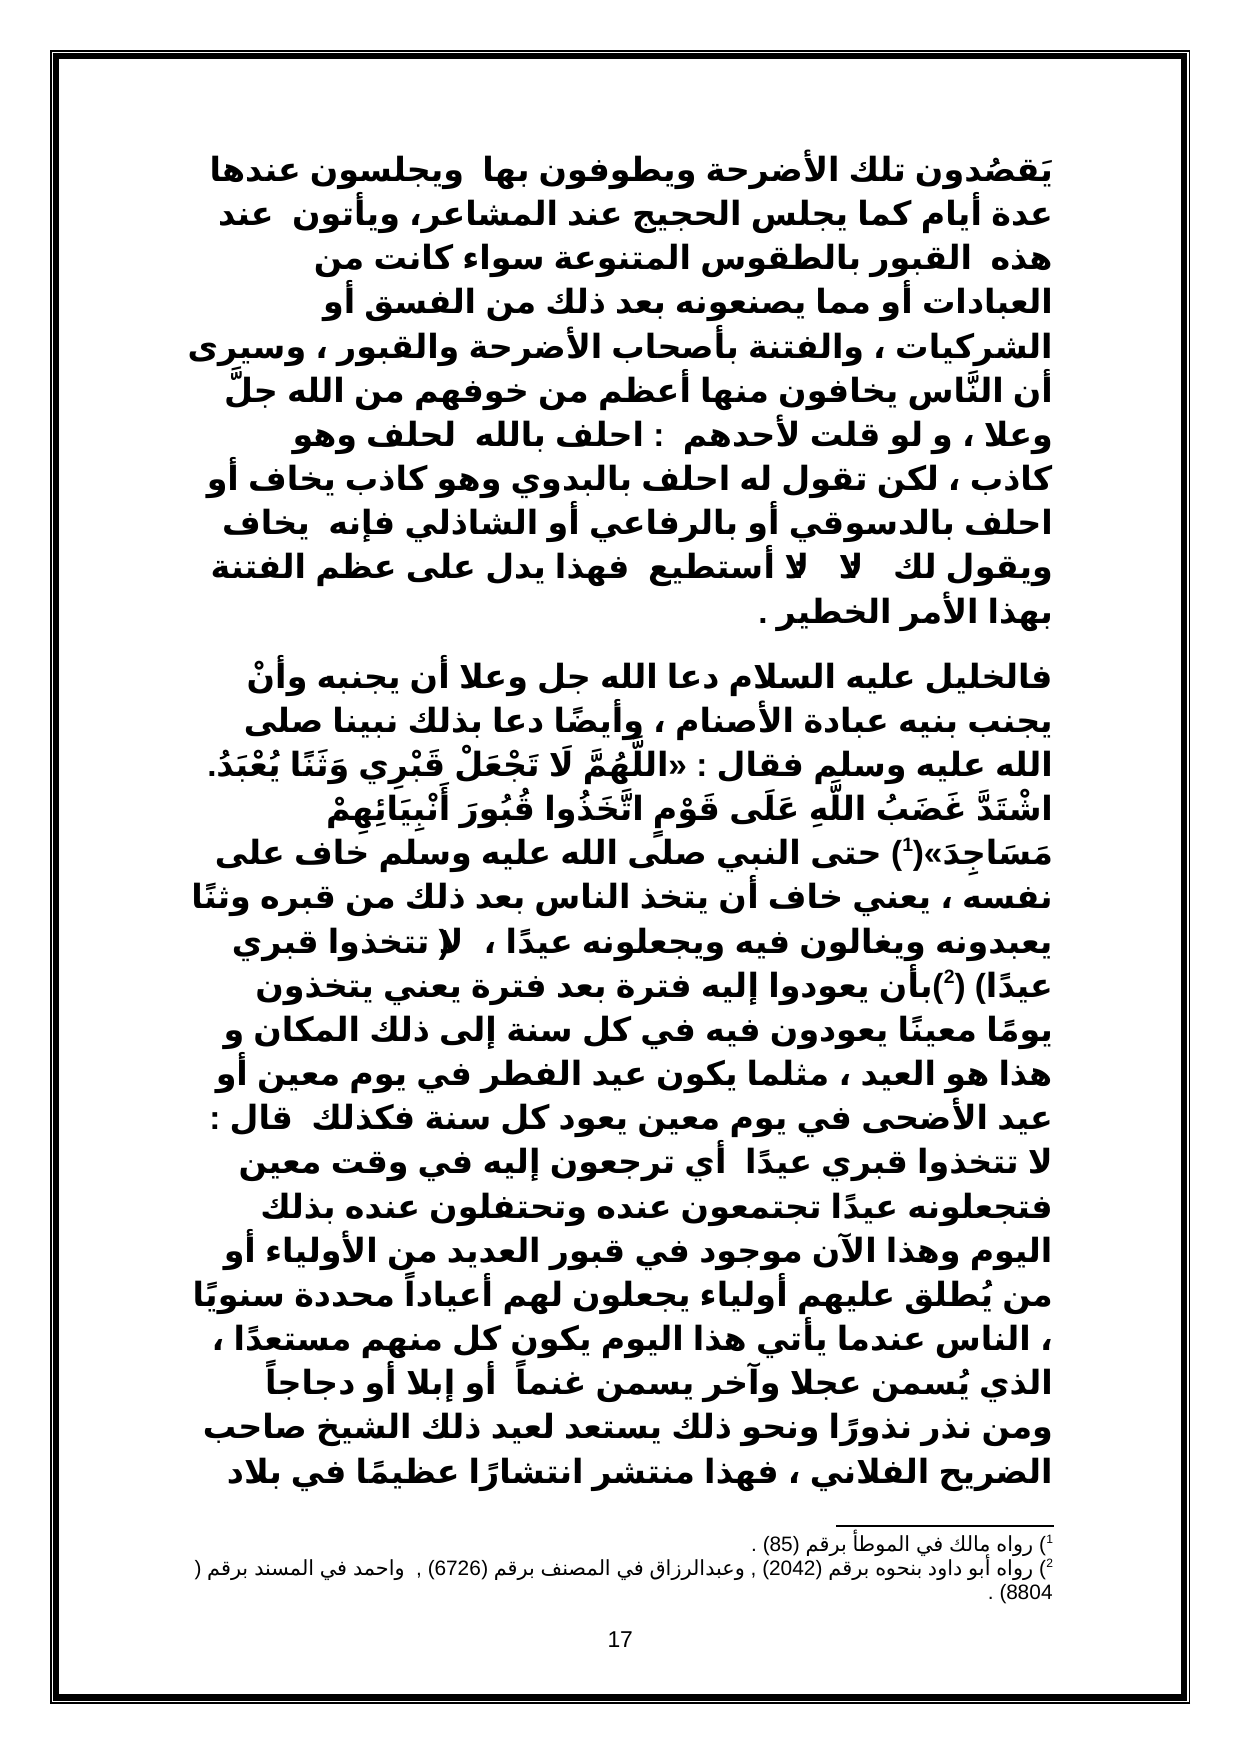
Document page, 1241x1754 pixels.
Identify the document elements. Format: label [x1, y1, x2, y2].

text [187, 150, 1053, 630]
text [187, 657, 1053, 1490]
